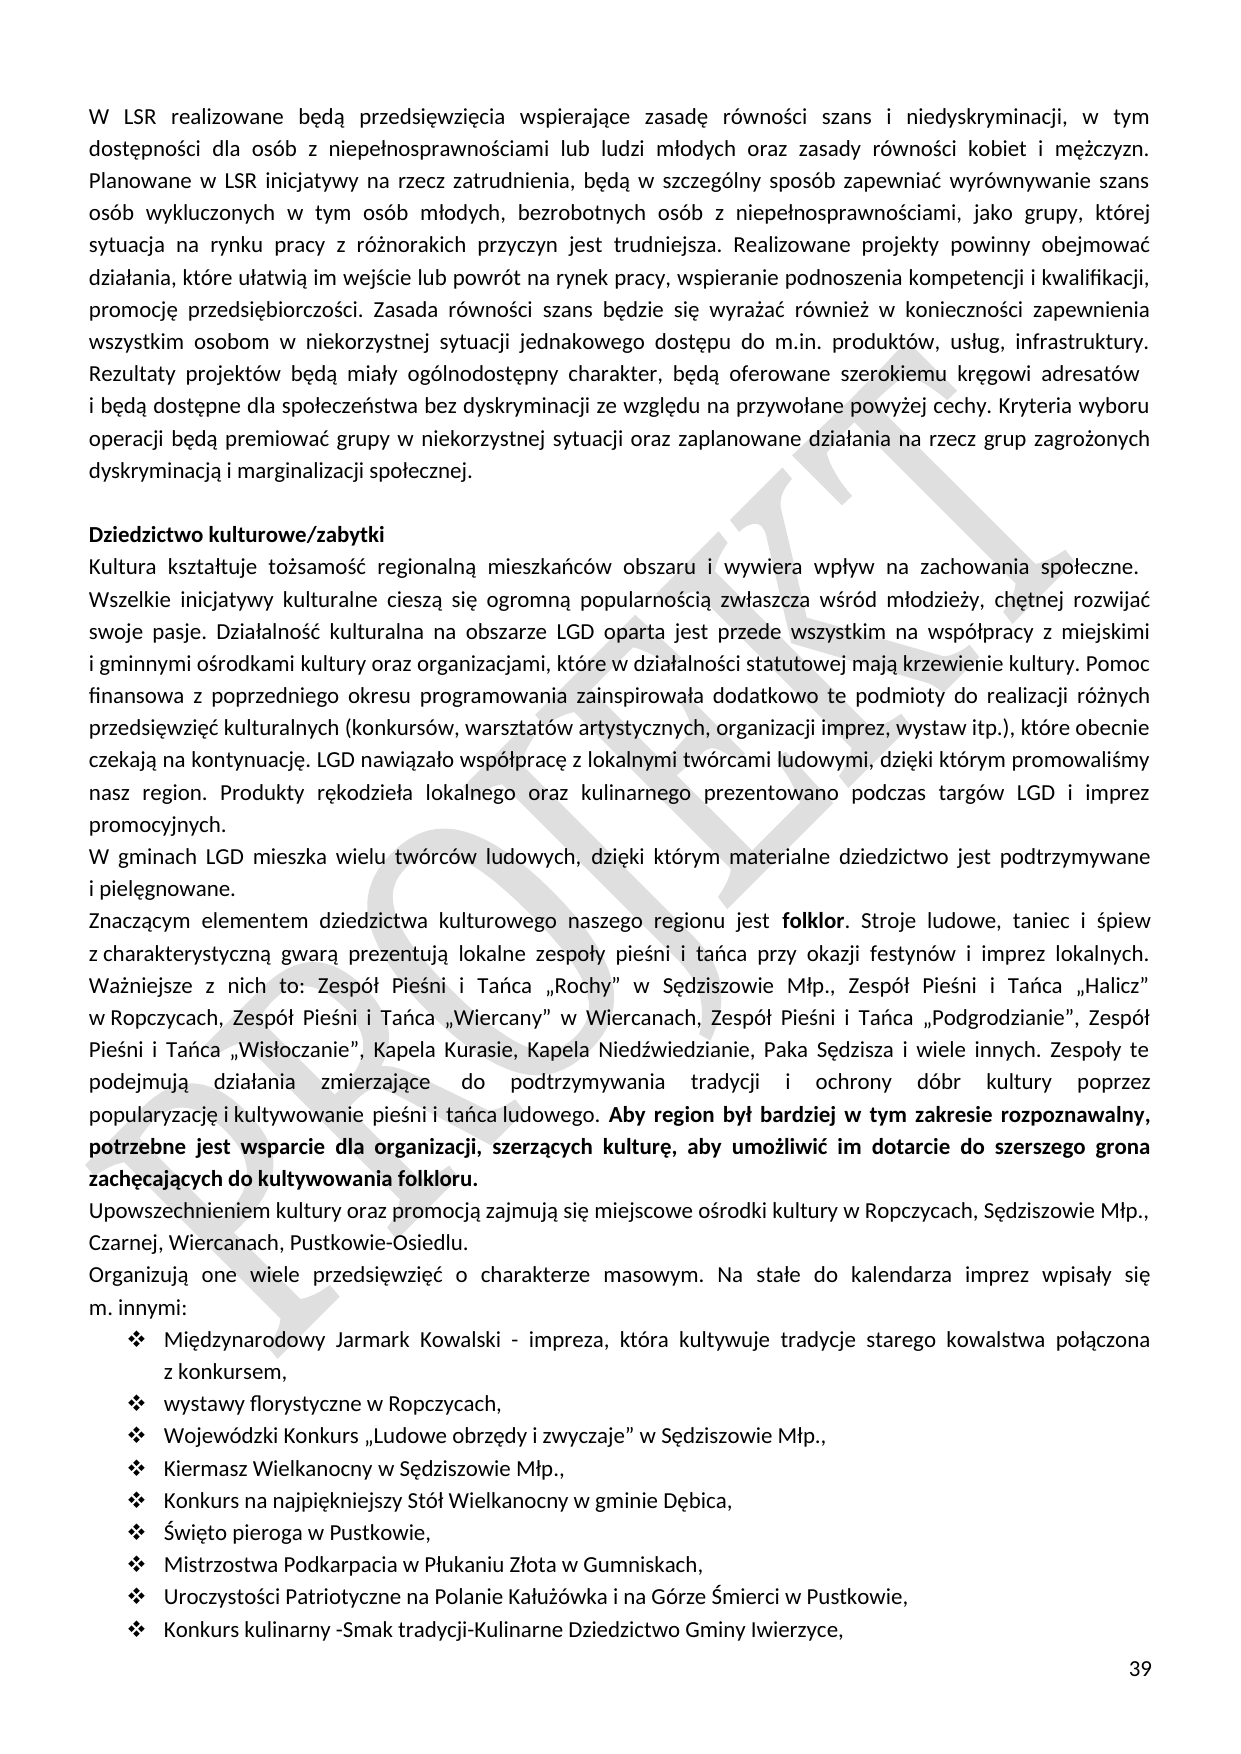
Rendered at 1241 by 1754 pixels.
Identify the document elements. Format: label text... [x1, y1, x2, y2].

list Międzynarodowy Jarmark Kowalski - impreza, która kultywuje tradycje starego kowalstwa połączona z konkursem, [126, 1325, 1152, 1385]
text Organizują one wiele przedsięwzięć o charakterze masowym. Na stałe do kalendarza imprez wpisały się m. innymi: [89, 1261, 1152, 1321]
text W LSR realizowane będą przedsięwzięcia wspierające zasadę równości szans i niedyskryminacji, w tym dostępności dla osób z niepełnosprawnościami lub ludzi młodych oraz zasady równości kobiet i mężczyzn. Planowane w LSR inicjatywy na rzecz zatrudnienia, będą w szczególny sposób zapewniać wyrównywanie szans osób wykluczonych w tym osób młodych, bezrobotnych osób z niepełnosprawnościami, jako grupy, której sytuacja na rynku pracy z różnorakich przyczyn jest trudniejsza. Realizowane projekty powinny obejmować działania, które ułatwią im wejście lub powrót na rynek pracy, wspieranie podnoszenia kompetencji i kwalifikacji, promocję przedsiębiorczości. Zasada równości szans będzie się wyrażać również w konieczności zapewnienia wszystkim osobom w niekorzystnej sytuacji jednakowego dostępu do m.in. produktów, usług, infrastruktury. Rezultaty projektów będą miały ogólnodostępny charakter, będą oferowane szerokiemu kręgowi adresatów i będą dostępne dla społeczeństwa bez dyskryminacji ze względu na przywołane powyżej cechy. Kryteria wyboru operacji będą premiować grupy w niekorzystnej sytuacji oraz zaplanowane działania na rzecz grup zagrożonych dyskryminacją i marginalizacji społecznej. [89, 102, 1152, 484]
list wystawy florystyczne w Ropczycach, [126, 1389, 1152, 1417]
list Konkurs kulinarny -Smak tradycji-Kulinarne Dziedzictwo Gminy Iwierzyce, [126, 1615, 1152, 1643]
list Uroczystości Patriotyczne na Polanie Kałużówka i na Górze Śmierci w Pustkowie, [126, 1582, 1152, 1611]
text Dziedzictwo kulturowe/zabytki [89, 520, 1152, 548]
list Konkurs na najpiękniejszy Stół Wielkanocny w gminie Dębica, [126, 1486, 1152, 1514]
list Święto pieroga w Pustkowie, [126, 1518, 1152, 1546]
list Mistrzostwa Podkarpacia w Płukaniu Złota w Gumniskach, [126, 1550, 1152, 1578]
list Wojewódzki Konkurs „Ludowe obrzędy i zwyczaje” w Sędziszowie Młp., [126, 1422, 1152, 1449]
text W gminach LGD mieszka wielu twórców ludowych, dzięki którym materialne dziedzictwo jest podtrzymywane i pielęgnowane. [89, 842, 1152, 902]
list Kiermasz Wielkanocny w Sędziszowie Młp., [126, 1454, 1152, 1482]
text Kultura kształtuje tożsamość regionalną mieszkańców obszaru i wywiera wpływ na zachowania społeczne. Wszelkie inicjatywy kulturalne cieszą się ogromną popularnością zwłaszcza wśród młodzieży, chętnej rozwijać swoje pasje. Działalność kulturalna na obszarze LGD oparta jest przede wszystkim na współpracy z miejskimi i gminnymi ośrodkami kultury oraz organizacjami, które w działalności statutowej mają krzewienie kultury. Pomoc finansowa z poprzedniego okresu programowania zainspirowała dodatkowo te podmioty do realizacji różnych przedsięwzięć kulturalnych (konkursów, warsztatów artystycznych, organizacji imprez, wystaw itp.), które obecnie czekają na kontynuację. LGD nawiązało współpracę z lokalnymi twórcami ludowymi, dzięki którym promowaliśmy nasz region. Produkty rękodzieła lokalnego oraz kulinarnego prezentowano podczas targów LGD i imprez promocyjnych. [89, 552, 1152, 838]
text Znaczącym elementem dziedzictwa kulturowego naszego regionu jest folklor. Stroje ludowe, taniec i śpiew z charakterystyczną gwarą prezentują lokalne zespoły pieśni i tańca przy okazji festynów i imprez lokalnych. Ważniejsze z nich to: Zespół Pieśni i Tańca „Rochy” w Sędziszowie Młp., Zespół Pieśni i Tańca „Halicz” w Ropczycach, Zespół Pieśni i Tańca „Wiercany” w Wiercanach, Zespół Pieśni i Tańca „Podgrodzianie”, Zespół Pieśni i Tańca „Wisłoczanie”, Kapela Kurasie, Kapela Niedźwiedzianie, Paka Sędzisza i wiele innych. Zespoły te podejmują działania zmierzające do podtrzymywania tradycji i ochrony dóbr kultury poprzez popularyzację i kultywowanie pieśni i tańca ludowego. Aby region był bardziej w tym zakresie rozpoznawalny, potrzebne jest wsparcie dla organizacji, szerzących kulturę, aby umożliwić im dotarcie do szerszego grona zachęcających do kultywowania folkloru. [89, 907, 1152, 1192]
text Upowszechnieniem kultury oraz promocją zajmują się miejscowe ośrodki kultury w Ropczycach, Sędziszowie Młp., Czarnej, Wiercanach, Pustkowie-Osiedlu. [89, 1196, 1152, 1256]
